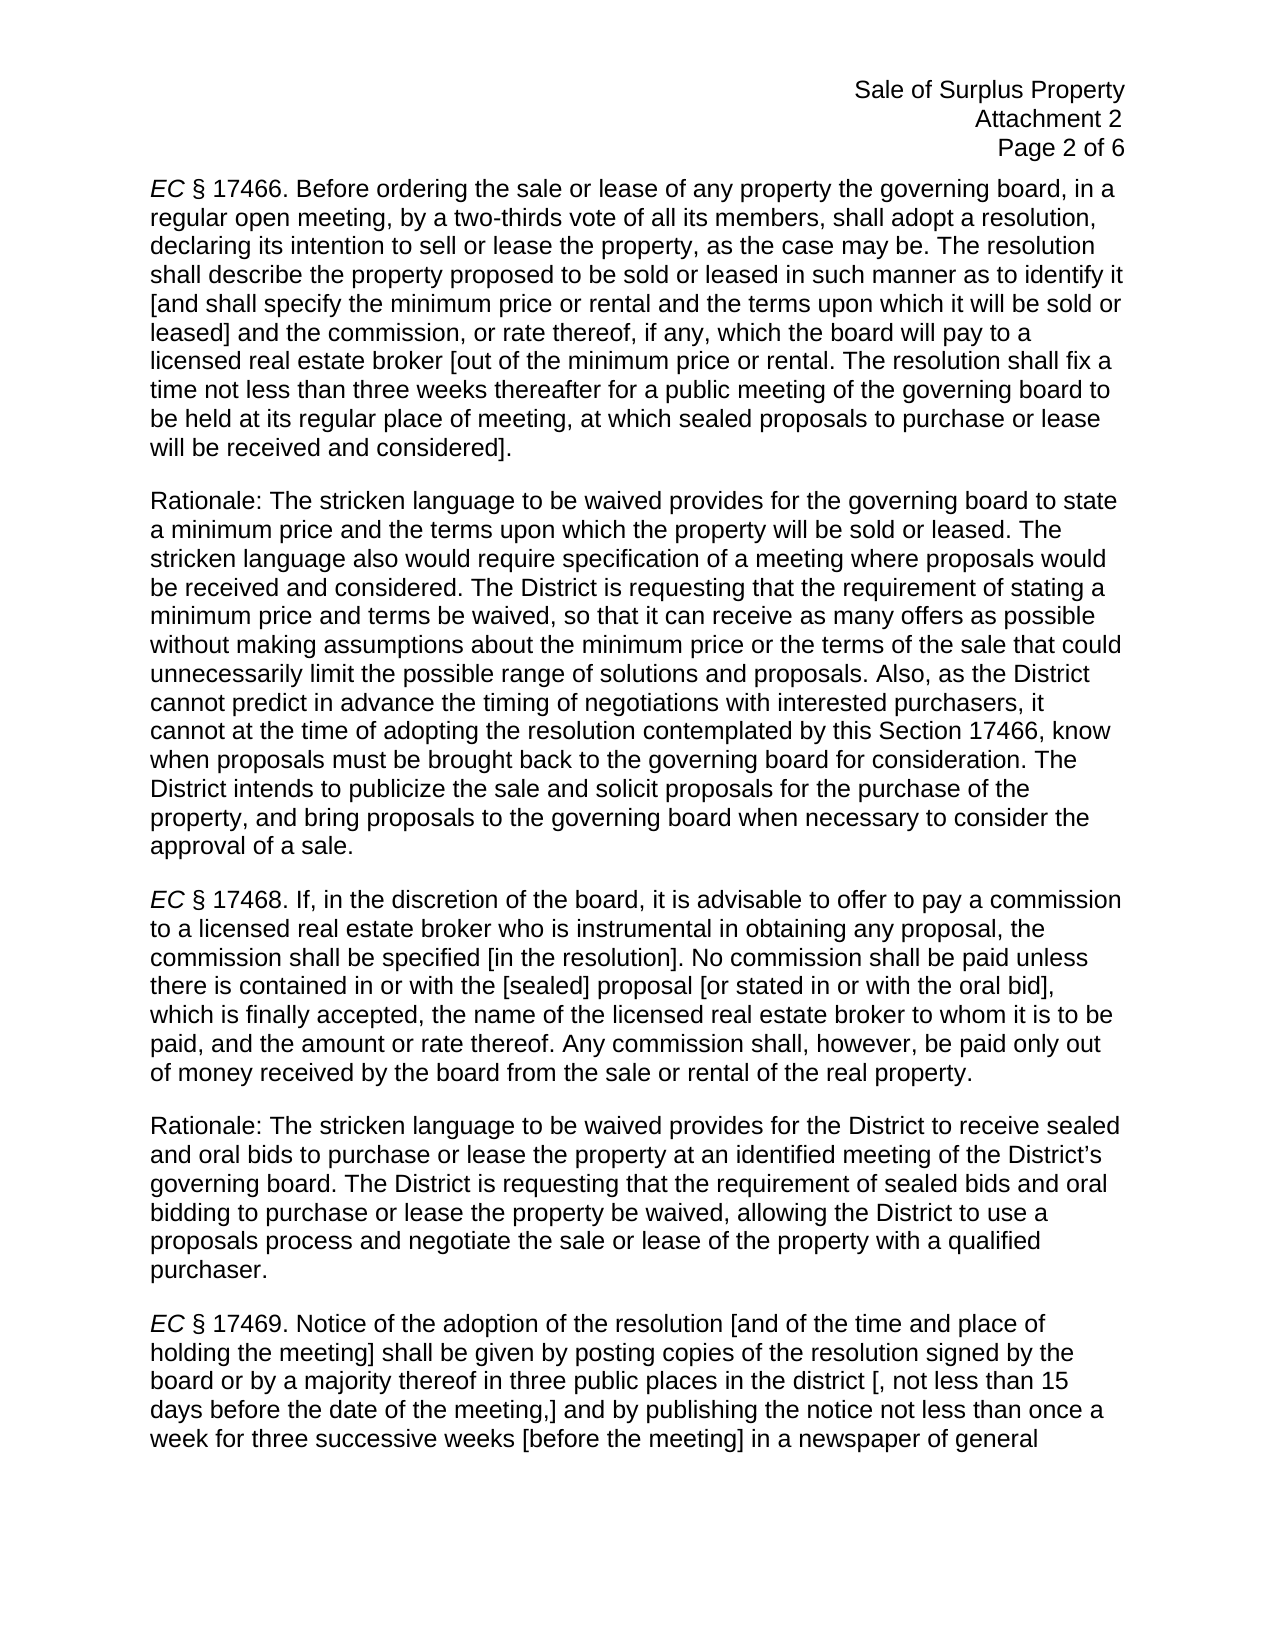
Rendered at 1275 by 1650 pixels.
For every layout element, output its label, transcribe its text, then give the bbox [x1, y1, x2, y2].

text EC § 17468. If, in the discretion of the board, it is advisable to offer to pay a commission to a licensed real estate broker who is instrumental in obtaining any proposal, the commission shall be specified [in the resolution]. No commission shall be paid unless there is contained in or with the [sealed] proposal [or stated in or with the oral bid], which is finally accepted, the name of the licensed real estate broker to whom it is to be paid, and the amount or rate thereof. Any commission shall, however, be paid only out of money received by the board from the sale or rental of the real property. [150, 885, 1125, 1086]
text Rationale: The stricken language to be waived provides for the District to receive sealed and oral bids to purchase or lease the property at an identified meeting of the District’s governing board. The District is requesting that the requirement of sealed bids and oral bidding to purchase or lease the property be waived, allowing the District to use a proposals process and negotiate the sale or lease of the property with a qualified purchaser. [150, 1111, 1125, 1284]
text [150, 1309, 1125, 1452]
text EC § 17466. Before ordering the sale or lease of any property the governing board, in a regular open meeting, by a two-thirds vote of all its members, shall adopt a resolution, declaring its intention to sell or lease the property, as the case may be. The resolution shall describe the property proposed to be sold or leased in such manner as to identify it [and shall specify the minimum price or rental and the terms upon which it will be sold or leased] and the commission, or rate thereof, if any, which the board will pay to a licensed real estate broker [out of the minimum price or rental. The resolution shall fix a time not less than three weeks thereafter for a public meeting of the governing board to be held at its regular place of meeting, at which sealed proposals to purchase or lease will be received and considered]. [150, 174, 1125, 461]
text Rationale: The stricken language to be waived provides for the governing board to state a minimum price and the terms upon which the property will be sold or leased. The stricken language also would require specification of a meeting where proposals would be received and considered. The District is requesting that the requirement of stating a minimum price and terms be waived, so that it can receive as many offers as possible without making assumptions about the minimum price or the terms of the sale that could unnecessarily limit the possible range of solutions and proposals. Also, as the District cannot predict in advance the timing of negotiations with interested purchasers, it cannot at the time of adopting the resolution contemplated by this Section 17466, know when proposals must be brought back to the governing board for consideration. The District intends to publicize the sale and solicit proposals for the purchase of the property, and bring proposals to the governing board when necessary to consider the approval of a sale. [150, 486, 1125, 860]
